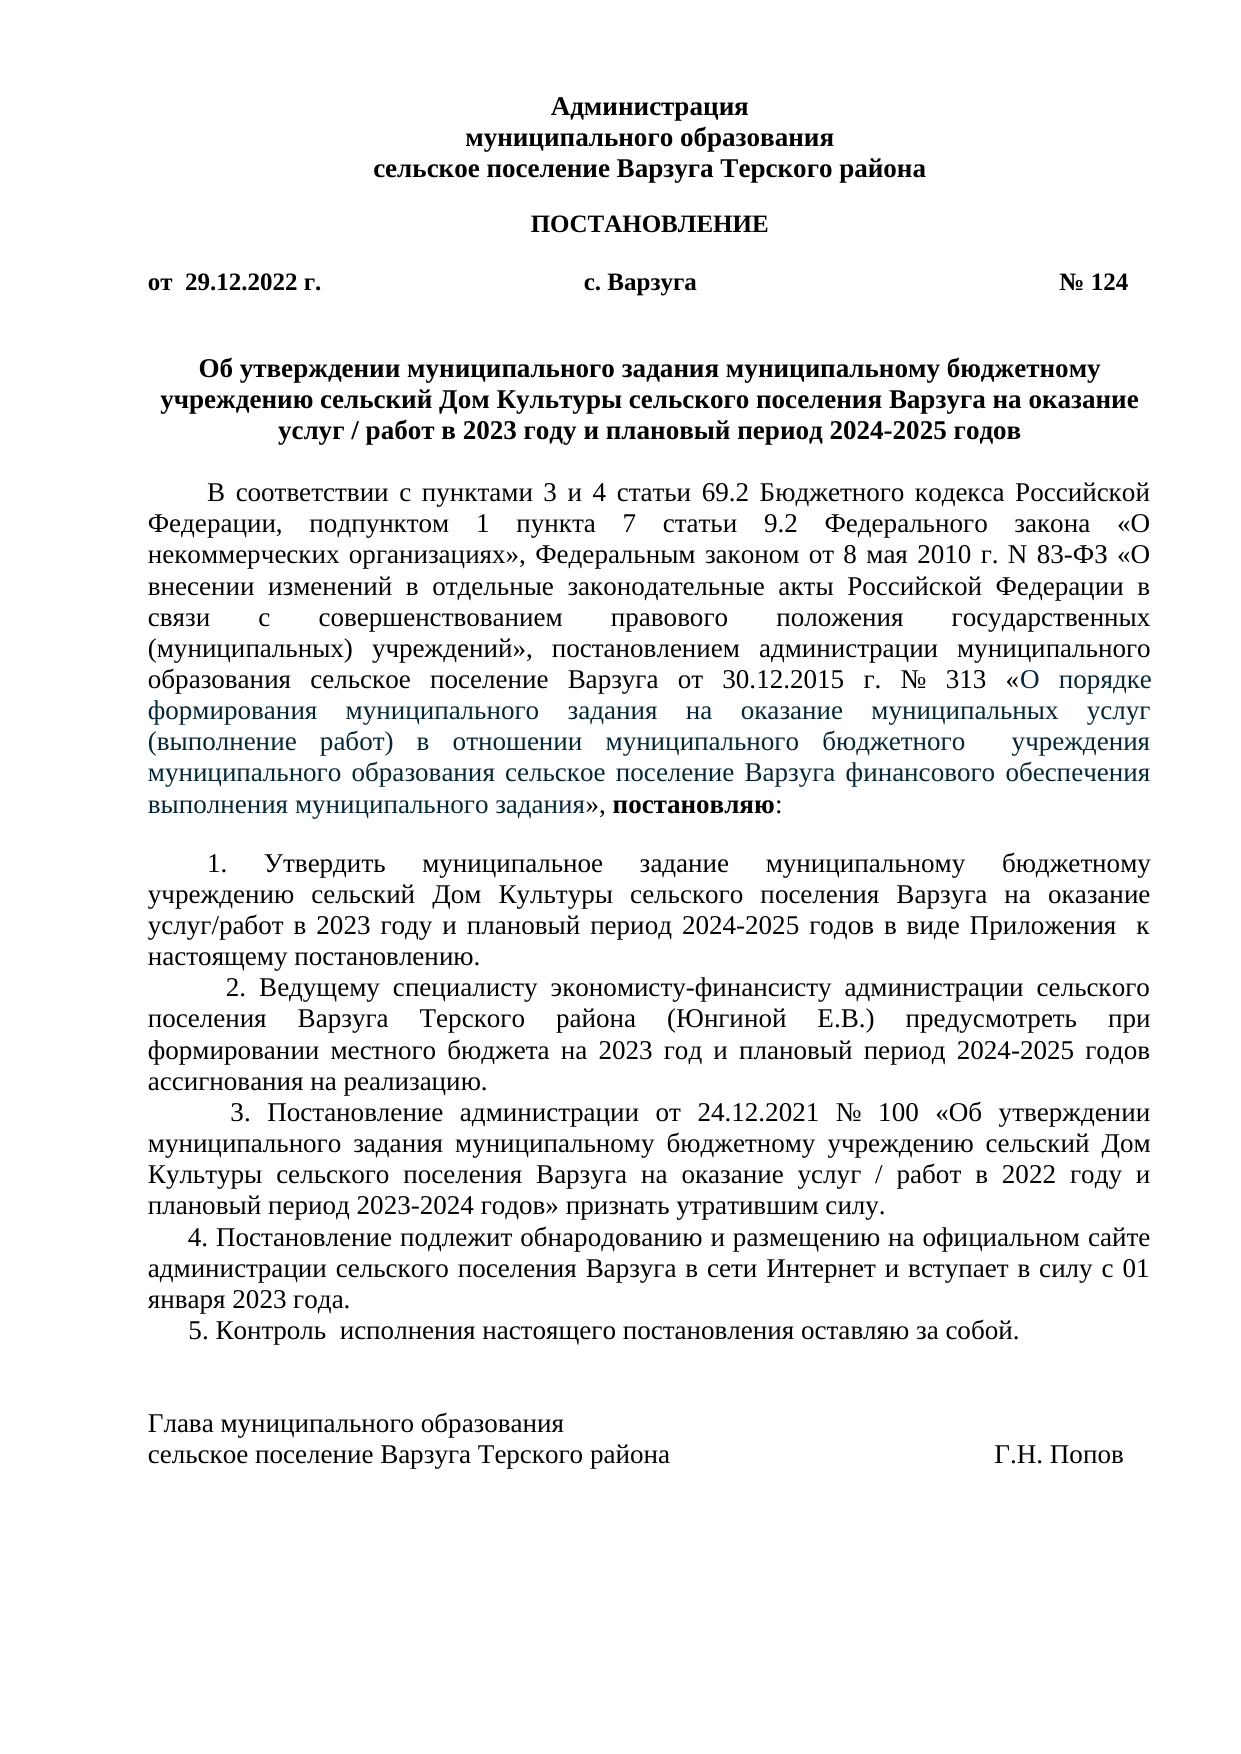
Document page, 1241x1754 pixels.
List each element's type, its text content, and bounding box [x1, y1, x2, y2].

text Администрация [148, 90, 1152, 121]
text 5. Контроль исполнения настоящего постановления оставляю за собой. [148, 1314, 1152, 1345]
text ПОСТАНОВЛЕНИЕ [148, 209, 1152, 237]
text муниципального образования [148, 121, 1152, 152]
text 1. Утвердить муниципальное задание муниципальному бюджетному учреждению сельский Дом Культуры сельского поселения Варзуга на оказание услуг/работ в 2023 году и плановый период 2024-2025 годов в виде Приложения к настоящему постановлению. [148, 847, 1152, 971]
text сельское поселение Варзуга Терского района [148, 152, 1152, 184]
text 4. Постановление подлежит обнародованию и размещению на официальном сайте администрации сельского поселения Варзуга в сети Интернет и вступает в силу с 01 января 2023 года. [148, 1221, 1152, 1314]
text 2. Ведущему специалисту экономисту-финансисту администрации сельского поселения Варзуга Терского района (Юнгиной Е.В.) предусмотреть при формировании местного бюджета на 2023 год и плановый период 2024-2025 годов ассигнования на реализацию. [148, 971, 1152, 1096]
text Об утверждении муниципального задания муниципальному бюджетному учреждению сельский Дом Культуры сельского поселения Варзуга на оказание услуг / работ в 2023 году и плановый период 2024-2025 годов [148, 352, 1152, 445]
text от 29.12.2022 г. с. Варзуга № 124 [148, 267, 1152, 295]
text В соответствии с пунктами 3 и 4 статьи 69.2 Бюджетного кодекса Российской Федерации, подпунктом 1 пункта 7 статьи 9.2 Федерального закона «О некоммерческих организациях», Федеральным законом от 8 мая . N 83-ФЗ «О внесении изменений в отдельные законодательные акты Российской Федерации в связи с совершенствованием правового положения государственных (муниципальных) учреждений», постановлением администрации муниципального образования сельское поселение Варзуга от 30.12.2015 г. № 313 «О порядке формирования муниципального задания на оказание муниципальных услуг (выполнение работ) в отношении муниципального бюджетного учреждения муниципального образования сельское поселение Варзуга финансового обеспечения выполнения муниципального задания», постановляю: [148, 476, 1152, 819]
text Глава муниципального образования [148, 1407, 1152, 1439]
text 3. Постановление администрации от 24.12.2021 № 100 «Об утверждении муниципального задания муниципальному бюджетному учреждению сельский Дом Культуры сельского поселения Варзуга на оказание услуг / работ в 2022 году и плановый период 2023-2024 годов» признать утратившим силу. [148, 1096, 1152, 1221]
text сельское поселение Варзуга Терского района Г.Н. Попов [148, 1439, 1152, 1470]
